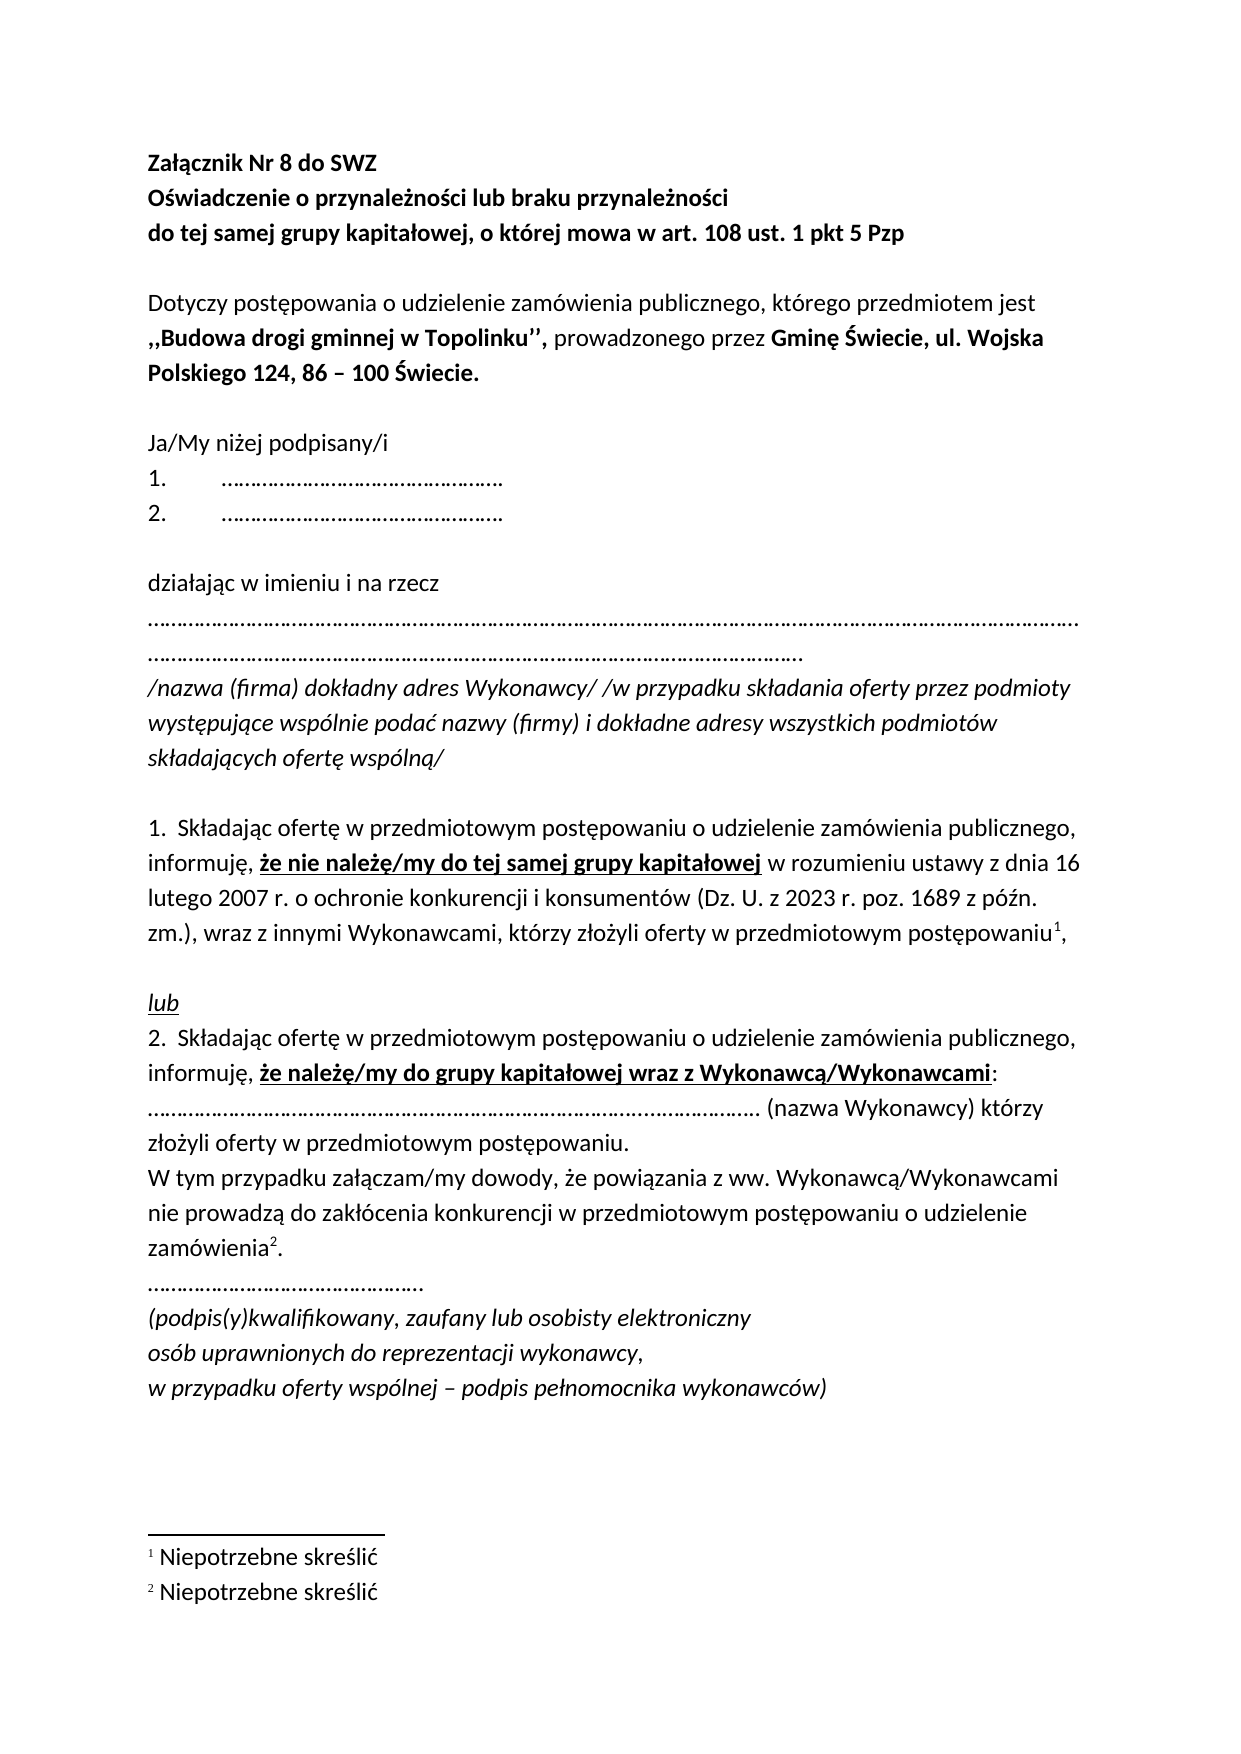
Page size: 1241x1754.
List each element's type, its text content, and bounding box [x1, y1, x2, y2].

text W tym przypadku załączam/my dowody, że powiązania z ww. Wykonawcą/Wykonawcami nie prowadzą do zakłócenia konkurencji w przedmiotowym postępowaniu o udzielenie zamówienia. [148, 1163, 1093, 1263]
text Załącznik Nr 8 do SWZ [148, 148, 1093, 178]
text (podpis(y)kwalifikowany, zaufany lub osobisty elektroniczny [148, 1303, 1093, 1333]
list Składając ofertę w przedmiotowym postępowaniu o udzielenie zamówienia publicznego, informuję, że należę/my do grupy kapitałowej wraz z Wykonawcą/Wykonawcami: ………………………………………………………………………….....…………….. (nazwa Wykonawcy) którzy złożyli oferty w przedmiotowym postępowaniu. [148, 1023, 1093, 1158]
text Oświadczenie o przynależności lub braku przynależności [148, 183, 1093, 213]
list lub [148, 988, 1093, 1018]
text do tej samej grupy kapitałowej, o której mowa w art. 108 ust. 1 pkt 5 Pzp [148, 218, 1093, 248]
list …………………………………………. [148, 463, 1093, 493]
text Ja/My niżej podpisany/i [148, 428, 1093, 458]
list Dotyczy postępowania o udzielenie zamówienia publicznego, którego przedmiotem jest ,,Budowa drogi gminnej w Topolinku’’, prowadzonego przez Gminę Świecie, ul. Wojska Polskiego 124, 86 – 100 Świecie. [148, 288, 1093, 388]
text działając w imieniu i na rzecz [148, 568, 1093, 598]
text osób uprawnionych do reprezentacji wykonawcy, [148, 1338, 1093, 1368]
list Składając ofertę w przedmiotowym postępowaniu o udzielenie zamówienia publicznego, informuję, że nie należę/my do tej samej grupy kapitałowej w rozumieniu ustawy z dnia 16 lutego 2007 r. o ochronie konkurencji i konsumentów (Dz. U. z 2023 r. poz. 1689 z późn. zm.), wraz z innymi Wykonawcami, którzy złożyli oferty w przedmiotowym postępowaniu, [148, 813, 1093, 948]
list …………………………………………. [148, 498, 1093, 528]
text …………………………………………………………………………………………………………………………………………………………………………………………………………………………………………………… [148, 603, 1093, 668]
text w przypadku oferty wspólnej – podpis pełnomocnika wykonawców) [148, 1373, 1093, 1403]
text ………………………………………… [148, 1268, 1093, 1298]
text /nazwa (firma) dokładny adres Wykonawcy/ /w przypadku składania oferty przez podmioty występujące wspólnie podać nazwy (firmy) i dokładne adresy wszystkich podmiotów składających ofertę wspólną/ [148, 673, 1093, 773]
